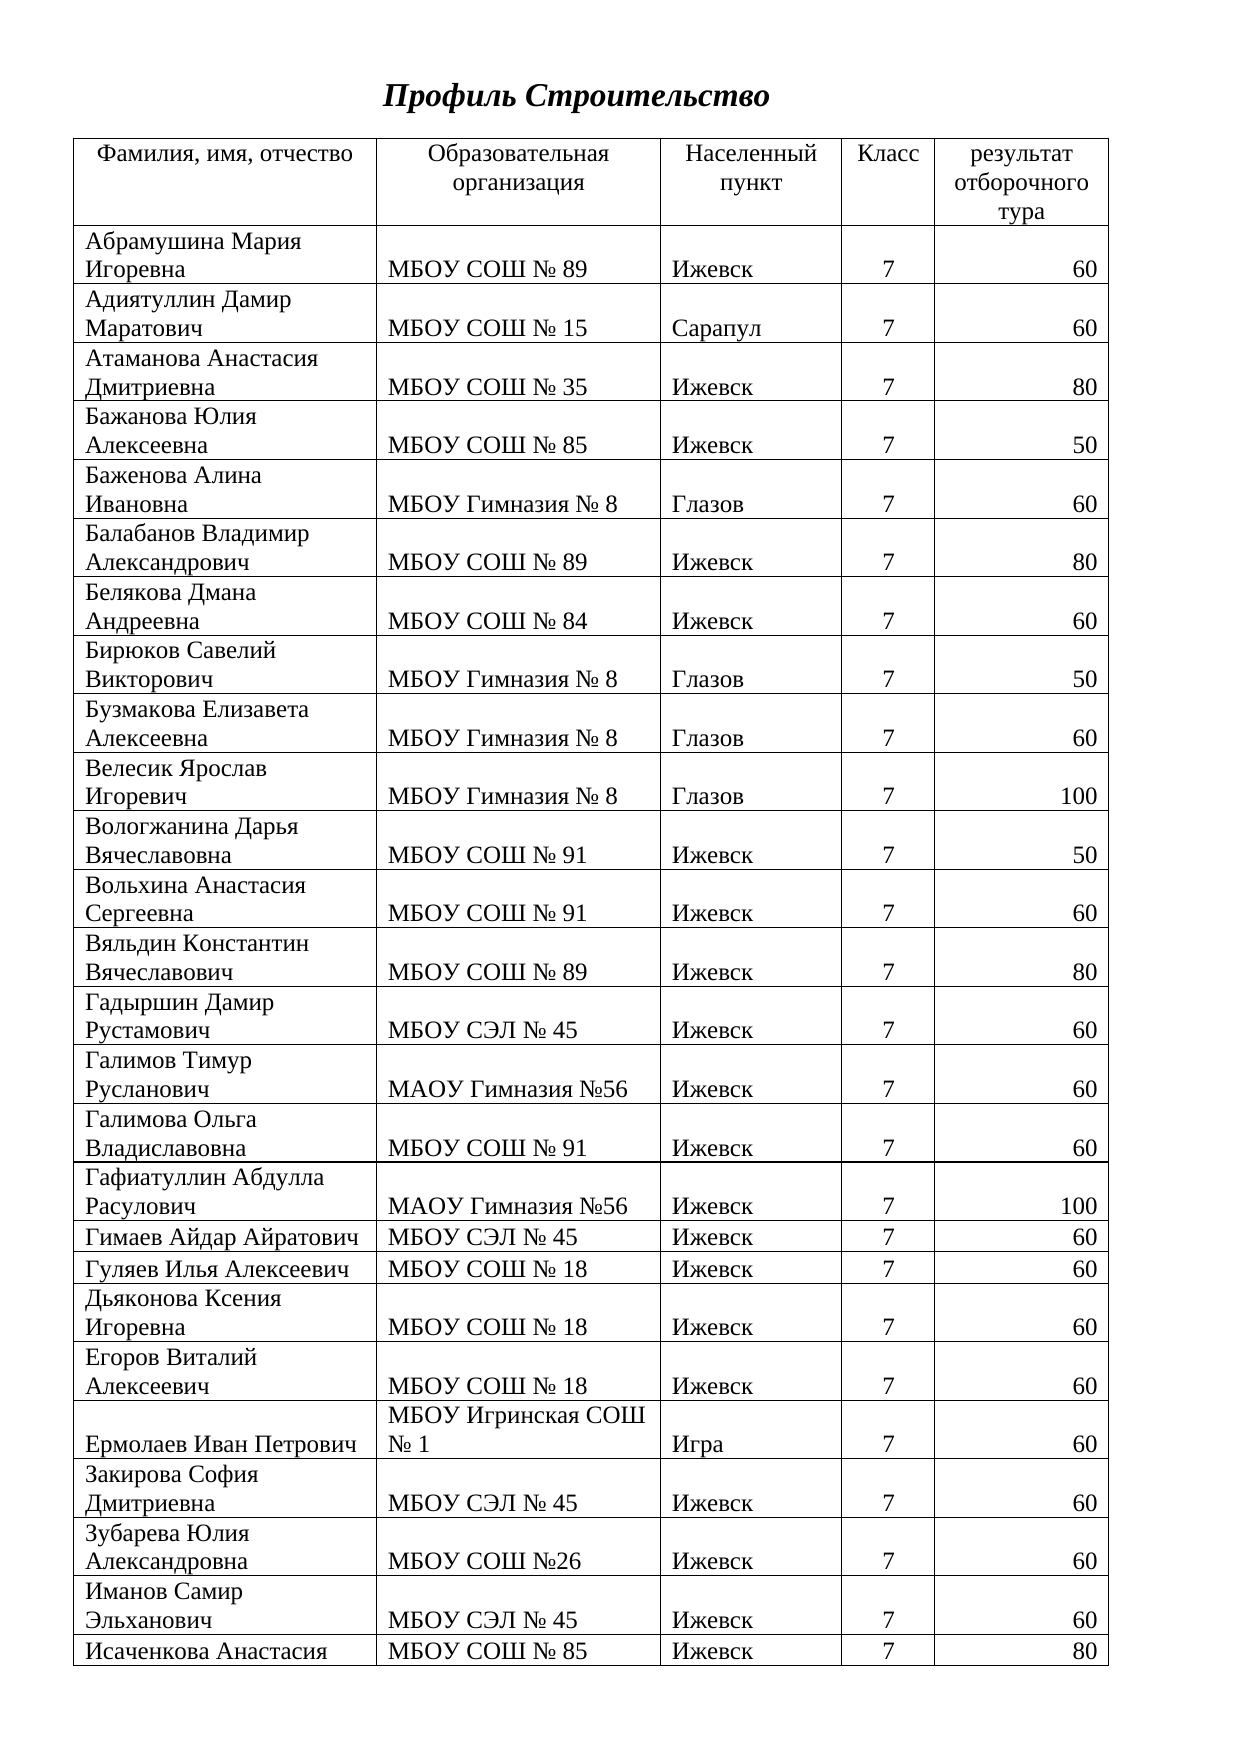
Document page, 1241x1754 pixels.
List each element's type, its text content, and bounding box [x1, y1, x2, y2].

table_cell Глазов [661, 753, 841, 810]
table_cell 60 [935, 694, 1108, 752]
table_cell Ижевск [661, 811, 841, 869]
table_cell 7 [842, 1576, 934, 1634]
table_cell Бирюков Савелий Викторович [74, 636, 376, 693]
table_cell Закирова София Дмитриевна [74, 1459, 376, 1517]
table_cell 60 [935, 284, 1108, 342]
table_cell Дьяконова Ксения Игоревна [74, 1284, 376, 1341]
table_cell Вольхина Анастасия Сергеевна [74, 870, 376, 927]
table_header Класс [842, 139, 934, 225]
table_cell 7 [842, 928, 934, 986]
table_cell МБОУ СОШ № 35 [377, 343, 660, 400]
table_cell 7 [842, 519, 934, 576]
table_cell Ижевск [661, 870, 841, 927]
table_cell 60 [935, 1342, 1108, 1399]
table_cell 7 [842, 1221, 934, 1251]
table_cell Вяльдин Константин Вячеславович [74, 928, 376, 986]
table_cell МБОУ СОШ № 18 [377, 1342, 660, 1399]
table_cell 7 [842, 1163, 934, 1220]
table_cell Ижевск [661, 1576, 841, 1634]
table_cell 7 [842, 1635, 934, 1665]
table_cell МБОУ Гимназия № 8 [377, 460, 660, 517]
table_cell 7 [842, 870, 934, 927]
table_cell Абрамушина Мария Игоревна [74, 226, 376, 283]
table_cell 7 [842, 987, 934, 1044]
table_cell МБОУ СЭЛ № 45 [377, 1221, 660, 1251]
table_cell 60 [935, 577, 1108, 634]
table_cell МБОУ Игринская СОШ № 1 [377, 1401, 660, 1458]
table_cell 60 [935, 1104, 1108, 1161]
table_cell Игра [661, 1401, 841, 1458]
table_cell 60 [935, 870, 1108, 927]
table_cell Ижевск [661, 1284, 841, 1341]
table_cell 60 [935, 1576, 1108, 1634]
table_cell 50 [935, 401, 1108, 459]
table_header результат отборочного тура [935, 139, 1108, 225]
table_cell Иманов Самир Эльханович [74, 1576, 376, 1634]
table_cell 7 [842, 401, 934, 459]
table_cell 7 [842, 226, 934, 283]
table_cell Ижевск [661, 928, 841, 986]
table_cell Адиятуллин Дамир Маратович [74, 284, 376, 342]
table_cell 7 [842, 1104, 934, 1161]
table_cell Ижевск [661, 226, 841, 283]
table_cell МБОУ СОШ № 89 [377, 928, 660, 986]
table_cell 7 [842, 694, 934, 752]
table_cell 7 [842, 636, 934, 693]
table_cell Ижевск [661, 1252, 841, 1282]
table_cell Егоров Виталий Алексеевич [74, 1342, 376, 1399]
table_cell Глазов [661, 636, 841, 693]
table_cell 7 [842, 1284, 934, 1341]
table_cell МБОУ Гимназия № 8 [377, 636, 660, 693]
table_cell 7 [842, 460, 934, 517]
table_cell МБОУ СОШ №26 [377, 1518, 660, 1575]
table_cell 7 [842, 1045, 934, 1103]
table_cell Гимаев Айдар Айратович [74, 1221, 376, 1251]
table_cell 80 [935, 1635, 1108, 1665]
table_cell МБОУ СОШ № 84 [377, 577, 660, 634]
table_cell МБОУ Гимназия № 8 [377, 694, 660, 752]
table_cell МБОУ СОШ № 91 [377, 1104, 660, 1161]
table_cell 7 [842, 1459, 934, 1517]
table_cell Ижевск [661, 1163, 841, 1220]
table_cell Вологжанина Дарья Вячеславовна [74, 811, 376, 869]
table_cell Балабанов Владимир Александрович [74, 519, 376, 576]
table_cell Ижевск [661, 987, 841, 1044]
table_cell МБОУ СОШ № 85 [377, 401, 660, 459]
table_cell 50 [935, 636, 1108, 693]
table_cell Атаманова Анастасия Дмитриевна [74, 343, 376, 400]
table_cell МБОУ СОШ № 89 [377, 519, 660, 576]
table_cell 60 [935, 226, 1108, 283]
table_cell МАОУ Гимназия №56 [377, 1163, 660, 1220]
table_cell Гуляев Илья Алексеевич [74, 1252, 376, 1282]
table_cell МБОУ СОШ № 91 [377, 811, 660, 869]
table_cell Ижевск [661, 519, 841, 576]
table_cell 60 [935, 987, 1108, 1044]
table_cell 60 [935, 1252, 1108, 1282]
table_cell 80 [935, 343, 1108, 400]
table_cell 100 [935, 753, 1108, 810]
table_cell МБОУ СЭЛ № 45 [377, 987, 660, 1044]
table_cell Велесик Ярослав Игоревич [74, 753, 376, 810]
table_cell Белякова Дмана Андреевна [74, 577, 376, 634]
table_cell 60 [935, 460, 1108, 517]
table_cell 60 [935, 1045, 1108, 1103]
table_cell Ижевск [661, 577, 841, 634]
table_cell 60 [935, 1221, 1108, 1251]
table_cell Бажанова Юлия Алексеевна [74, 401, 376, 459]
table_cell 80 [935, 928, 1108, 986]
table_cell МАОУ Гимназия №56 [377, 1045, 660, 1103]
table_cell Гафиатуллин Абдулла Расулович [74, 1163, 376, 1220]
table_cell Гадыршин Дамир Рустамович [74, 987, 376, 1044]
table_cell Ижевск [661, 1459, 841, 1517]
table_cell Глазов [661, 460, 841, 517]
table_cell 50 [935, 811, 1108, 869]
table_cell Ижевск [661, 1342, 841, 1399]
table_cell 60 [935, 1284, 1108, 1341]
table_cell Ижевск [661, 1221, 841, 1251]
table_cell МБОУ СЭЛ № 45 [377, 1459, 660, 1517]
table_cell Глазов [661, 694, 841, 752]
table_cell МБОУ СОШ № 91 [377, 870, 660, 927]
table_cell Ижевск [661, 1045, 841, 1103]
table_cell МБОУ СОШ № 85 [377, 1635, 660, 1665]
table_cell 60 [935, 1518, 1108, 1575]
table_cell 60 [935, 1459, 1108, 1517]
table_cell Ижевск [661, 343, 841, 400]
table_cell Ермолаев Иван Петрович [74, 1401, 376, 1458]
table_cell МБОУ Гимназия № 8 [377, 753, 660, 810]
table_cell 100 [935, 1163, 1108, 1220]
table_cell 7 [842, 343, 934, 400]
table_cell 7 [842, 1401, 934, 1458]
table_cell Бузмакова Елизавета Алексеевна [74, 694, 376, 752]
table_cell Галимов Тимур Русланович [74, 1045, 376, 1103]
table_cell Ижевск [661, 1635, 841, 1665]
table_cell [74, 1635, 376, 1665]
table_cell 7 [842, 753, 934, 810]
table_cell Сарапул [661, 284, 841, 342]
table_cell МБОУ СОШ № 15 [377, 284, 660, 342]
table_header Населенный пункт [661, 139, 841, 225]
table_cell МБОУ СОШ № 18 [377, 1284, 660, 1341]
table_cell 7 [842, 1252, 934, 1282]
table_cell 7 [842, 284, 934, 342]
table_cell Ижевск [661, 401, 841, 459]
table_header Образовательная организация [377, 139, 660, 225]
table_cell МБОУ СОШ № 18 [377, 1252, 660, 1282]
table_cell Галимова Ольга Владиславовна [74, 1104, 376, 1161]
table_cell МБОУ СЭЛ № 45 [377, 1576, 660, 1634]
table_cell Баженова Алина Ивановна [74, 460, 376, 517]
table_cell Ижевск [661, 1518, 841, 1575]
table_cell МБОУ СОШ № 89 [377, 226, 660, 283]
table_header Фамилия, имя, отчество [74, 139, 376, 225]
table_cell 60 [935, 1401, 1108, 1458]
table_cell Ижевск [661, 1104, 841, 1161]
table_cell 7 [842, 577, 934, 634]
table_cell 80 [935, 519, 1108, 576]
text Профиль Строительство [75, 75, 1078, 113]
table_cell 7 [842, 1342, 934, 1399]
table_cell 7 [842, 1518, 934, 1575]
table_cell 7 [842, 811, 934, 869]
table_cell Зубарева Юлия Александровна [74, 1518, 376, 1575]
